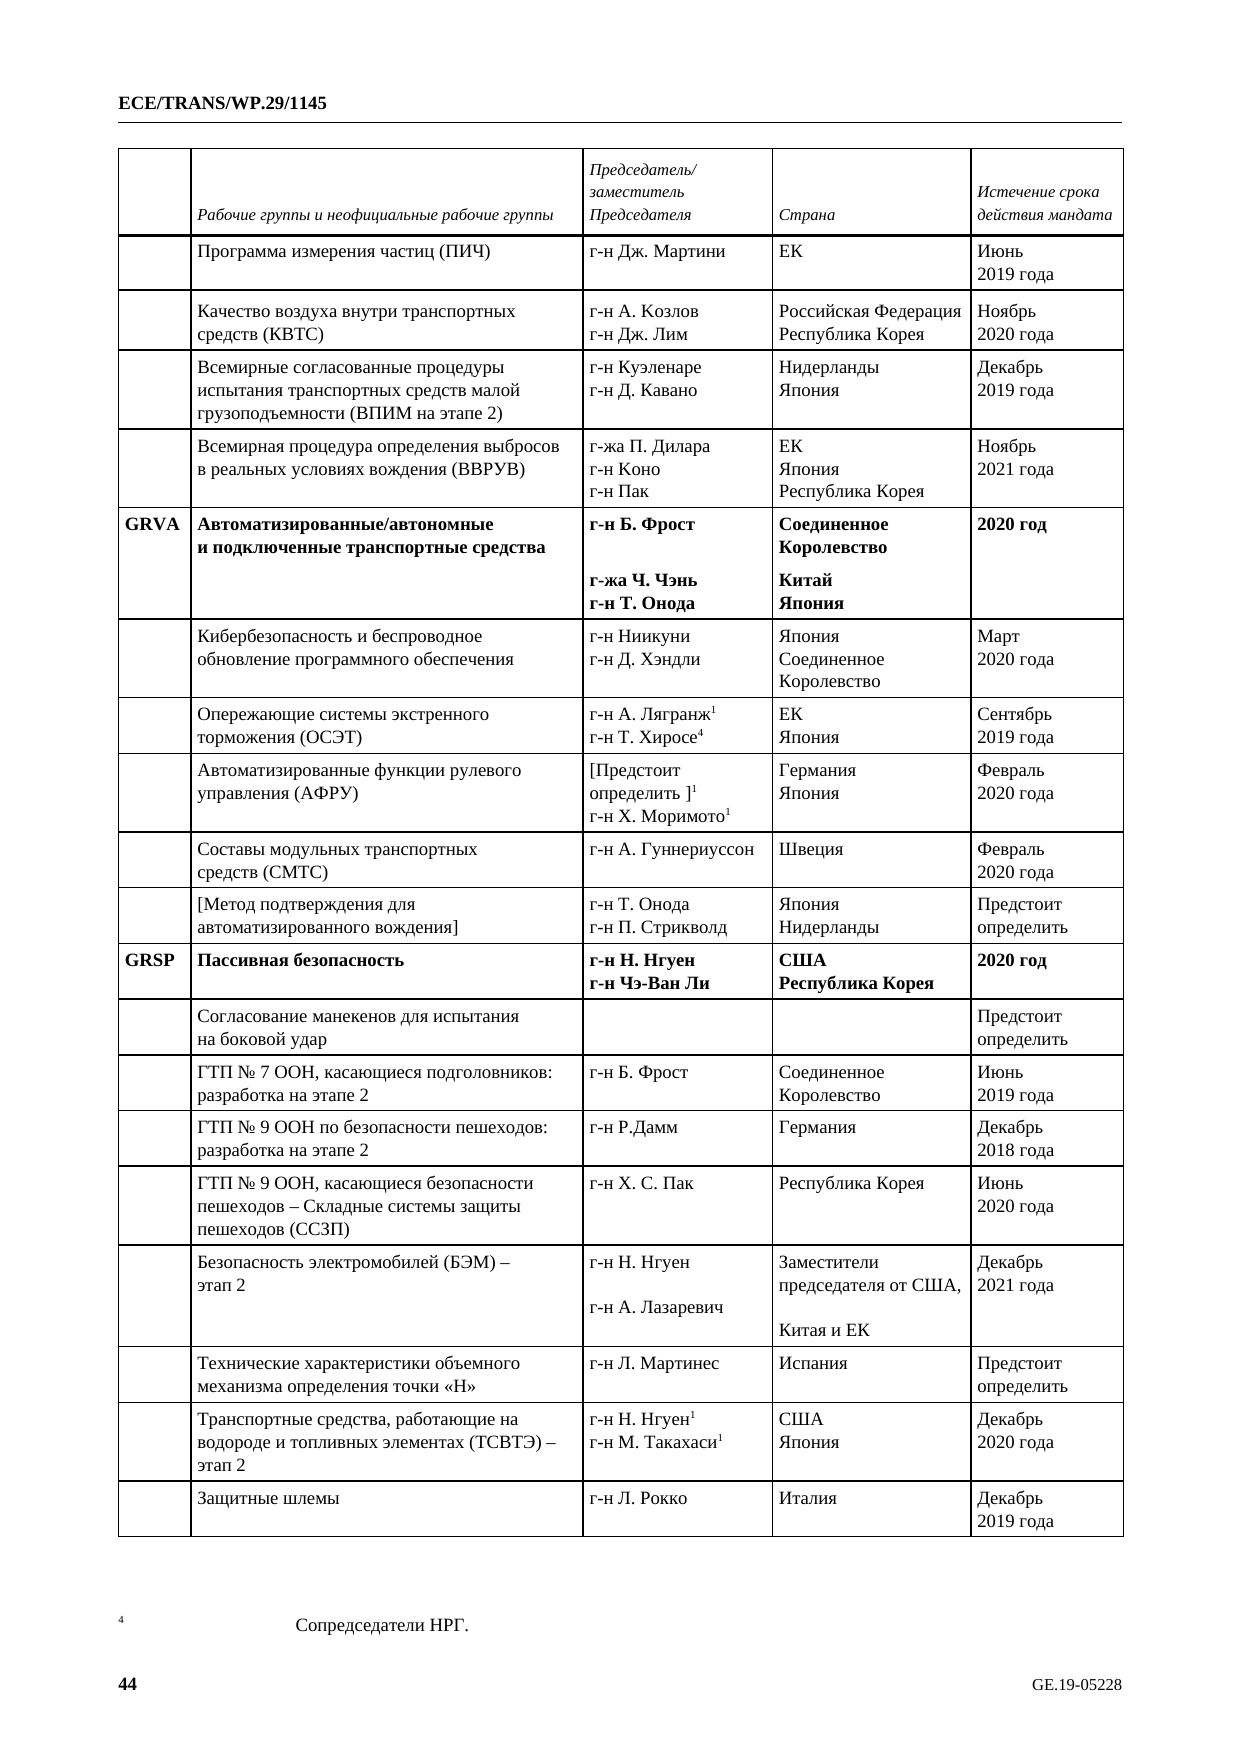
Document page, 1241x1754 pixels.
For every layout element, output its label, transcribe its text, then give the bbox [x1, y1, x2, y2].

table_cell Заместители председателя от США, Китая и ЕК [773, 1246, 970, 1346]
table_cell Япония Соединенное Королевство [773, 620, 970, 697]
table_cell Предстоит определить [972, 888, 1123, 942]
table_cell [119, 698, 190, 752]
table_cell [773, 1000, 970, 1054]
table_cell [119, 888, 190, 942]
table_header Председатель/ заместитель Председателя [584, 149, 772, 234]
table_cell [584, 1000, 772, 1054]
table_cell ГТП № 9 ООН, касающиеся безопасности пешеходов – Складные системы защиты пешеходов (ССЗП) [192, 1167, 582, 1244]
table_cell Предстоит определить [972, 1347, 1123, 1401]
table_cell GRSP [119, 944, 190, 998]
table_cell Китай Япония [773, 562, 970, 618]
table_cell Декабрь 2018 года [972, 1111, 1123, 1165]
table_cell г-н Б. Фрост [584, 508, 772, 562]
table_cell г-н Р.Дамм [584, 1111, 772, 1165]
table_cell 2020 год [972, 508, 1123, 618]
table_cell Соединенное Королевство [773, 1056, 970, 1110]
table_cell Декабрь 2021 года [972, 1246, 1123, 1346]
table_cell Технические характеристики объемного механизма определения точки «Н» [192, 1347, 582, 1401]
table_cell Защитные шлемы [192, 1482, 582, 1536]
table_cell Италия [773, 1482, 970, 1536]
table_cell Июнь 2019 года [972, 1056, 1123, 1110]
table_cell [119, 237, 190, 289]
table_cell Ноябрь 2020 года [972, 291, 1123, 349]
table_cell г-н Дж. Мартини [584, 237, 772, 289]
table_cell г-н Куэленаре г-н Д. Кавано [584, 351, 772, 428]
table_header Истечение срока действия мандата [972, 149, 1123, 234]
table_cell Ноябрь 2021 года [972, 430, 1123, 507]
table_cell Япония Нидерланды [773, 888, 970, 942]
table_cell [119, 1000, 190, 1054]
table_cell ГТП № 9 ООН по безопасности пешеходов: разработка на этапе 2 [192, 1111, 582, 1165]
table_cell г-н Н. Нгуен1 г-н М. Такахаси1 [584, 1403, 772, 1480]
table_cell ЕК [773, 237, 970, 289]
table_header Рабочие группы и неофициальные рабочие группы [192, 149, 582, 234]
table_cell [119, 754, 190, 831]
table_cell г-н A. Лягранж1 г-н T. Хиросе [584, 698, 772, 752]
table_cell Кибербезопасность и беспроводное обновление программного обеспечения [192, 620, 582, 697]
table_cell г-н Ниикуни г-н Д. Хэндли [584, 620, 772, 697]
table_cell [Предстоит определить ]1 г-н Х. Moримото1 [584, 754, 772, 831]
table_cell Испания [773, 1347, 970, 1401]
table_cell Нидерланды Япония [773, 351, 970, 428]
table_cell [119, 430, 190, 507]
table_cell ГТП № 7 ООН, касающиеся подголовников: разработка на этапе 2 [192, 1056, 582, 1110]
table_cell GRVA [119, 508, 190, 618]
table_cell г-жа П. Дилара г-н Koнo г-н Пак [584, 430, 772, 507]
table_cell [Метод подтверждения для автоматизированного вождения] [192, 888, 582, 942]
table_cell г-н Н. Нгуен г-н А. Лазаревич [584, 1246, 772, 1346]
table_cell Декабрь 2020 года [972, 1403, 1123, 1480]
table_cell ЕК Япония [773, 698, 970, 752]
table_cell Программа измерения частиц (ПИЧ) [192, 237, 582, 289]
table_cell Июнь 2020 года [972, 1167, 1123, 1244]
table_cell Германия Япония [773, 754, 970, 831]
table_cell Российская Федерация Республика Корея [773, 291, 970, 349]
table_cell [119, 1167, 190, 1244]
table_cell г-н Л. Мартинес [584, 1347, 772, 1401]
table_cell Всемирные согласованные процедуры испытания транспортных средств малой грузоподъемности (ВПИМ на этапе 2) [192, 351, 582, 428]
table_cell Безопасность электромобилей (БЭМ) – этап 2 [192, 1246, 582, 1346]
table_cell г-н Н. Нгуен г-н Чэ-Ван Ли [584, 944, 772, 998]
table_cell г-н Х. С. Пак [584, 1167, 772, 1244]
table_cell Опережающие системы экстренного торможения (ОСЭТ) [192, 698, 582, 752]
table_cell Автоматизированные/автономные и подключенные транспортные средства [192, 508, 582, 618]
table_cell [119, 291, 190, 349]
table_cell США Япония [773, 1403, 970, 1480]
table_cell ЕК Япония Республика Корея [773, 430, 970, 507]
table_cell [119, 1246, 190, 1346]
table_cell Качество воздуха внутри транспортных средств (КВТС) [192, 291, 582, 349]
table_cell 2020 год [972, 944, 1123, 998]
table_cell Автоматизированные функции рулевого управления (АФРУ) [192, 754, 582, 831]
table_cell Февраль 2020 года [972, 833, 1123, 887]
table_cell Составы модульных транспортных средств (СМТС) [192, 833, 582, 887]
table_cell г-н A. Гуннериуссон [584, 833, 772, 887]
table_cell Согласование манекенов для испытания на боковой удар [192, 1000, 582, 1054]
table_cell [119, 1482, 190, 1536]
table_cell Германия [773, 1111, 970, 1165]
table_cell Соединенное Королевство [773, 508, 970, 562]
table_cell США Республика Корея [773, 944, 970, 998]
table_cell г-жа Ч. Чэнь г-н T. Oнода [584, 562, 772, 618]
table_cell Швеция [773, 833, 970, 887]
table_cell Пассивная безопасность [192, 944, 582, 998]
table_cell г-н A. Koзлов г-н Дж. Лим [584, 291, 772, 349]
table_cell [119, 1056, 190, 1110]
table_cell г-н Л. Рокко [584, 1482, 772, 1536]
table_cell [119, 1403, 190, 1480]
table_cell Всемирная процедура определения выбросов в реальных условиях вождения (ВВРУВ) [192, 430, 582, 507]
table_cell Транспортные средства, работающие на водороде и топливных элементах (ТСВТЭ) – этап 2 [192, 1403, 582, 1480]
table_cell [119, 351, 190, 428]
table_cell Декабрь 2019 года [972, 351, 1123, 428]
table_cell Декабрь 2019 года [972, 1482, 1123, 1536]
table_cell Сентябрь 2019 года [972, 698, 1123, 752]
table_cell [119, 1111, 190, 1165]
table_cell Республика Корея [773, 1167, 970, 1244]
table_cell г-н T. Oнода г-н П. Стрикволд [584, 888, 772, 942]
table_cell [119, 620, 190, 697]
table_cell [119, 1347, 190, 1401]
table_cell Февраль 2020 года [972, 754, 1123, 831]
table_cell Предстоит определить [972, 1000, 1123, 1054]
table_cell Июнь 2019 года [972, 237, 1123, 289]
table_header Cтрана [773, 149, 970, 234]
table_cell [119, 833, 190, 887]
table_cell г-н Б. Фрост [584, 1056, 772, 1110]
table_header [119, 149, 190, 234]
table_cell Март 2020 года [972, 620, 1123, 697]
